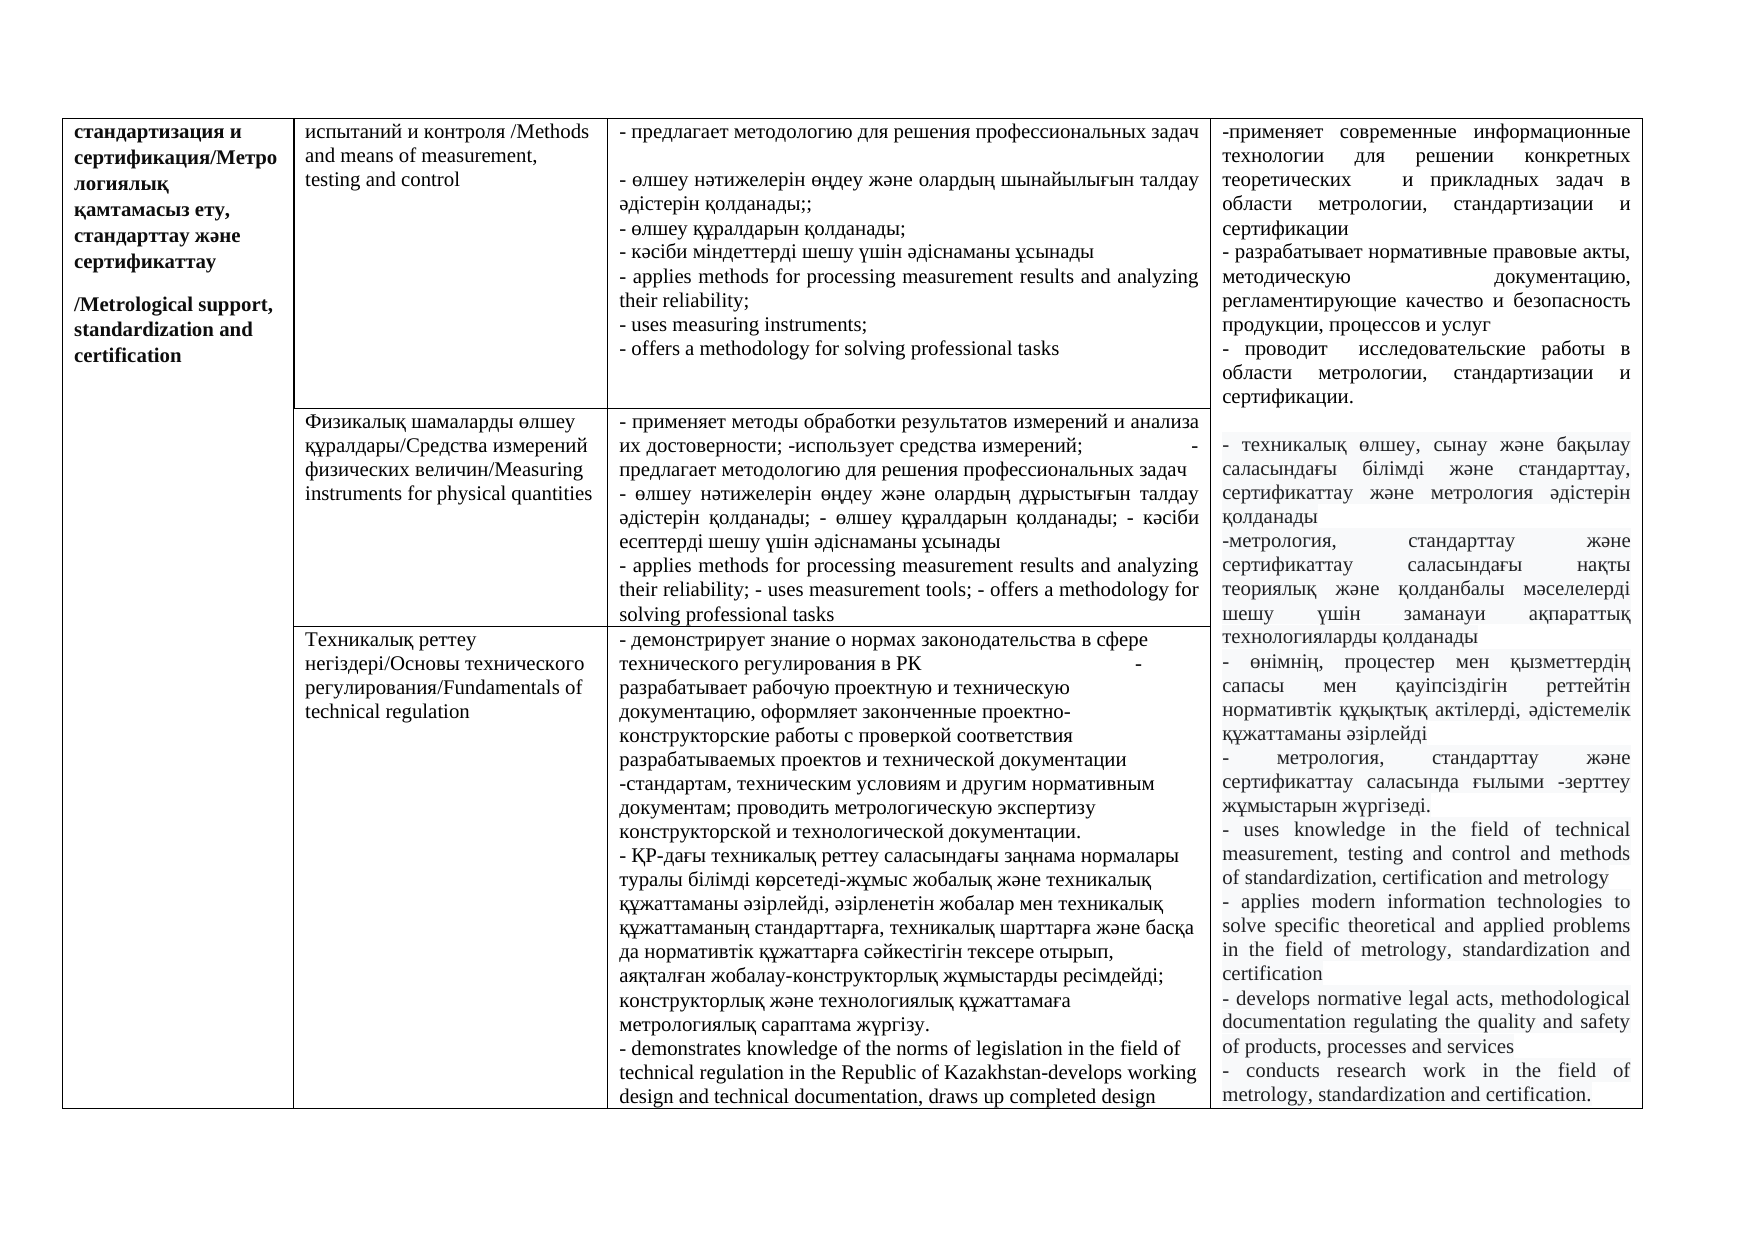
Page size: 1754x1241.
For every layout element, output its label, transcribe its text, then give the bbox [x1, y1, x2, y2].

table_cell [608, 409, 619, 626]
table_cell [295, 119, 607, 408]
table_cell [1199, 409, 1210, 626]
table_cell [294, 627, 607, 1108]
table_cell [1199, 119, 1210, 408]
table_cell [608, 627, 1210, 1108]
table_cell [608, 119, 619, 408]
table_cell Физикалық шамаларды өлшеу құралдары/Средства измерений физических величин/Measuring instruments for physical quantities [294, 409, 607, 626]
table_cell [63, 119, 293, 1108]
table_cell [1211, 119, 1642, 1108]
